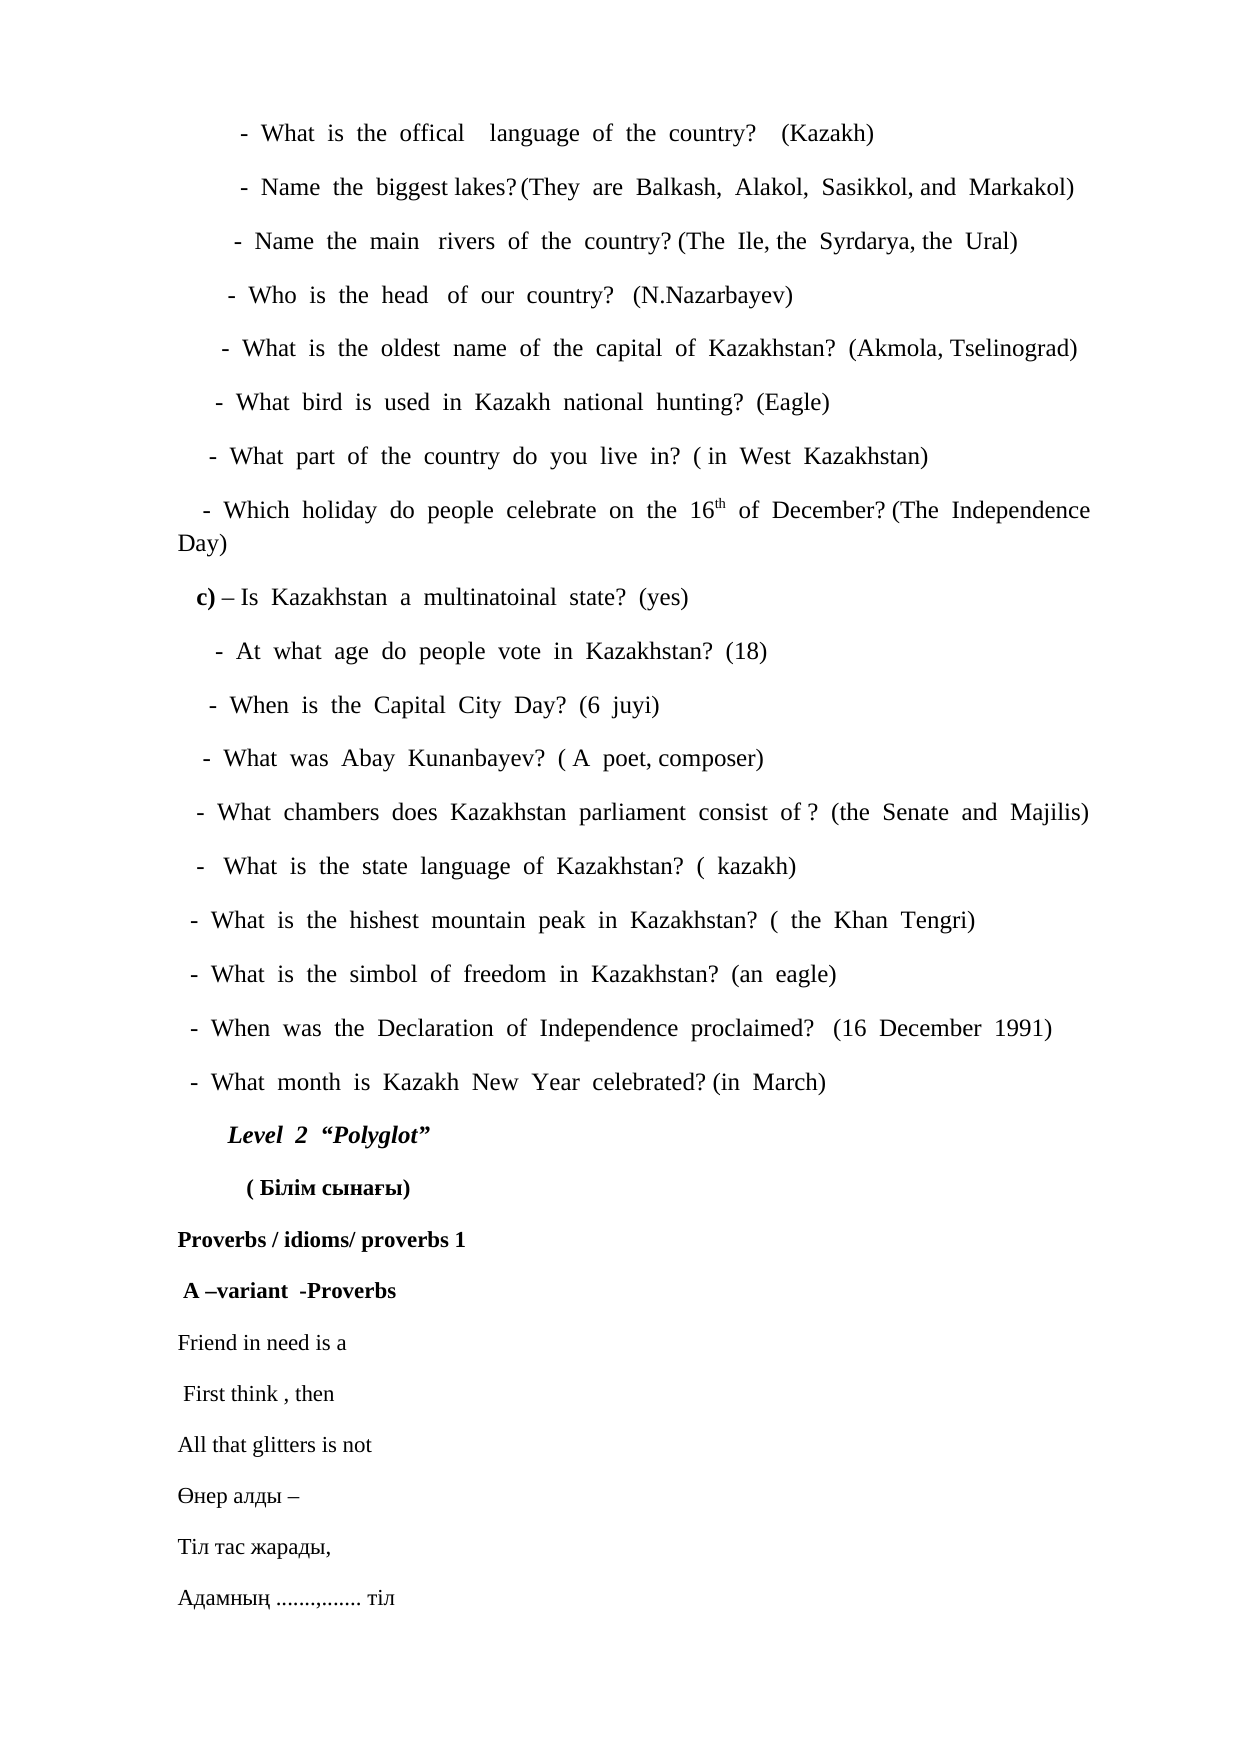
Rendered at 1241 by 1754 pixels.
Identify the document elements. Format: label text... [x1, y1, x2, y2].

text Адамның .......,....... тіл [177, 1584, 1152, 1610]
text Тіл тас жарады, [177, 1533, 1152, 1559]
text - What bird is used in Kazakh national hunting? (Eagle) [177, 387, 1152, 416]
text - At what age do people vote in Kazakhstan? (18) [177, 636, 1152, 664]
text - What is the offical language of the country? (Kazakh) [177, 118, 1152, 147]
text All that glitters is not [177, 1431, 1152, 1457]
text - What is the oldest name of the capital of Kazakhstan? (Akmola, Tselinograd) [177, 333, 1152, 362]
text A –variant -Proverbs [177, 1278, 1152, 1304]
text - Who is the head of our country? (N.Nazarbayev) [177, 280, 1152, 308]
text ( Білім сынағы) [177, 1174, 1152, 1201]
text - When is the Capital City Day? (6 juyi) [177, 690, 1152, 718]
text - What month is Kazakh New Year celebrated? (in March) [177, 1067, 1152, 1095]
text - What is the simbol of freedom in Kazakhstan? (an eagle) [177, 959, 1152, 988]
text c) – Is Kazakhstan a multinatoinal state? (yes) [177, 582, 1152, 611]
text - When was the Declaration of Independence proclaimed? (16 December 1991) [177, 1013, 1152, 1042]
text - What chambers does Kazakhstan parliament consist of ? (the Senate and Majilis) [177, 797, 1152, 826]
text - What is the hishest mountain peak in Kazakhstan? ( the Khan Tengri) [177, 905, 1152, 934]
text Friend in need is a [177, 1329, 1152, 1355]
text - What was Abay Kunanbayev? ( A poet, composer) [177, 743, 1152, 772]
text Proverbs / idioms/ proverbs 1 [177, 1227, 1152, 1253]
text - Name the main rivers of the country? (The Ile, the Syrdarya, the Ural) [177, 226, 1152, 254]
text - What part of the country do you live in? ( in West Kazakhstan) [177, 441, 1152, 470]
text - Name the biggest lakes? (They are Balkash, Alakol, Sasikkol, and Markakol) [177, 172, 1152, 201]
text Өнер алды – [177, 1482, 1152, 1508]
text - What is the state language of Kazakhstan? ( kazakh) [177, 851, 1152, 880]
text - Which holiday do people celebrate on the 16th of December? (The Independence Day) [177, 495, 1152, 557]
text First think , then [177, 1380, 1152, 1406]
text Level 2 “Polyglot” [177, 1121, 1152, 1149]
